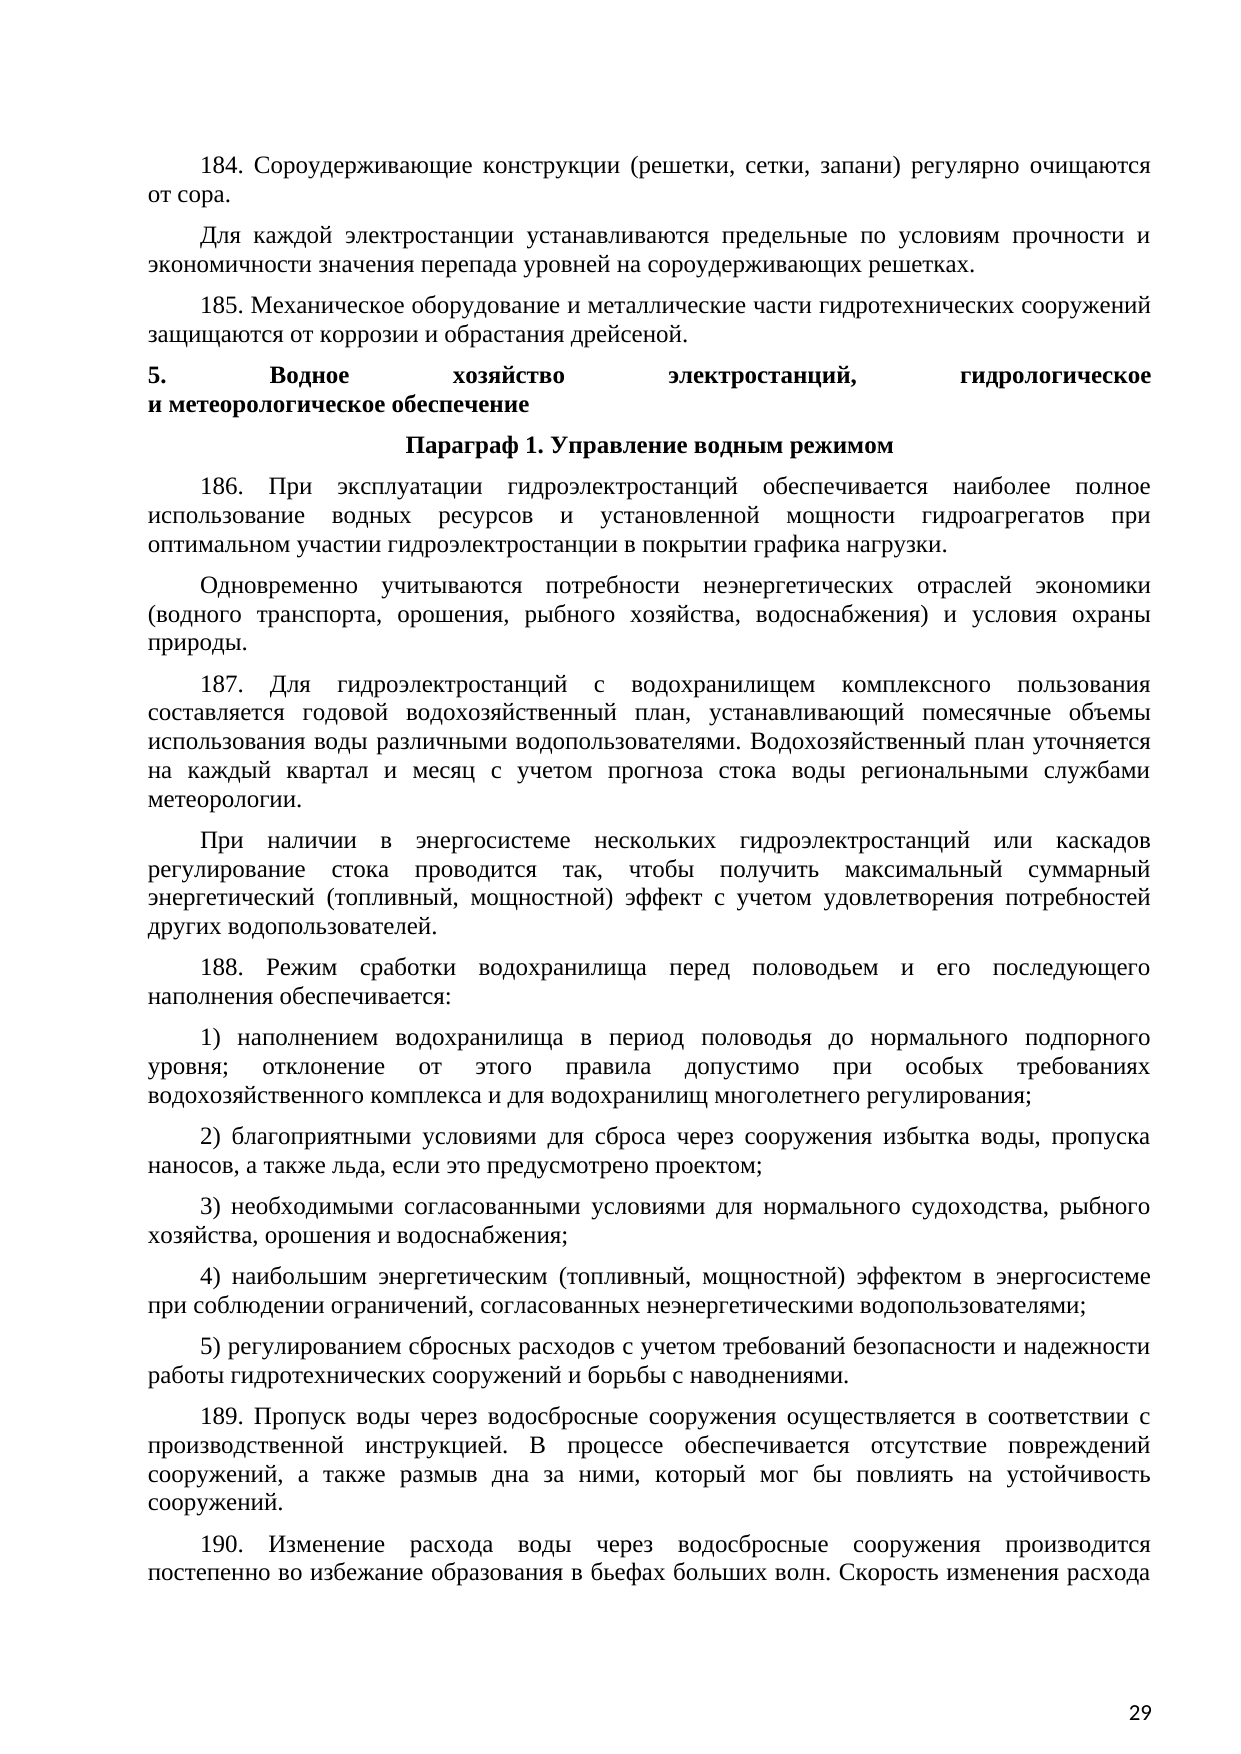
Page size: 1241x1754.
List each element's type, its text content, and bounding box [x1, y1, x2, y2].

text Параграф 1. Управление водным режимом [148, 430, 1152, 459]
text 4) наибольшим энергетическим (топливный, мощностной) эффектом в энергосистеме при соблюдении ограничений, согласованных неэнергетическими водопользователями; [148, 1261, 1152, 1319]
text 189. Пропуск воды через водосбросные сооружения осуществляется в соответствии с производственной инструкцией. В процессе обеспечивается отсутствие повреждений сооружений, а также размыв дна за ними, который мог бы повлиять на устойчивость сооружений. [148, 1401, 1152, 1516]
text 2) благоприятными условиями для сброса через сооружения избытка воды, пропуска наносов, а также льда, если это предусмотрено проектом; [148, 1121, 1152, 1179]
text 185. Механическое оборудование и металлические части гидротехнических сооружений защищаются от коррозии и обрастания дрейсеной. [148, 290, 1152, 347]
text 5) регулированием сбросных расходов с учетом требований безопасности и надежности работы гидротехнических сооружений и борьбы с наводнениями. [148, 1331, 1152, 1389]
text Для каждой электростанции устанавливаются предельные по условиям прочности и экономичности значения перепада уровней на сороудерживающих решетках. [148, 220, 1152, 277]
text 188. Режим сработки водохранилища перед половодьем и его последующего наполнения обеспечивается: [148, 952, 1152, 1010]
text 187. Для гидроэлектростанций с водохранилищем комплексного пользования составляется годовой водохозяйственный план, устанавливающий помесячные объемы использования воды различными водопользователями. Водохозяйственный план уточняется на каждый квартал и месяц с учетом прогноза стока воды региональными службами метеорологии. [148, 669, 1152, 812]
text 186. При эксплуатации гидроэлектростанций обеспечивается наиболее полное использование водных ресурсов и установленной мощности гидроагрегатов при оптимальном участии гидроэлектростанции в покрытии графика нагрузки. [148, 471, 1152, 557]
text 184. Сороудерживающие конструкции (решетки, сетки, запани) регулярно очищаются от сора. [148, 150, 1152, 207]
text 5. Водное хозяйство электростанций, гидрологическое и метеорологическое обеспечение [148, 360, 1152, 417]
text Одновременно учитываются потребности неэнергетических отраслей экономики (водного транспорта, орошения, рыбного хозяйства, водоснабжения) и условия охраны природы. [148, 570, 1152, 656]
text 1) наполнением водохранилища в период половодья до нормального подпорного уровня; отклонение от этого правила допустимо при особых требованиях водохозяйственного комплекса и для водохранилищ многолетнего регулирования; [148, 1022, 1152, 1109]
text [148, 1529, 1152, 1586]
text 3) необходимыми согласованными условиями для нормального судоходства, рыбного хозяйства, орошения и водоснабжения; [148, 1191, 1152, 1249]
text При наличии в энергосистеме нескольких гидроэлектростанций или каскадов регулирование стока проводится так, чтобы получить максимальный суммарный энергетический (топливный, мощностной) эффект с учетом удовлетворения потребностей других водопользователей. [148, 825, 1152, 940]
